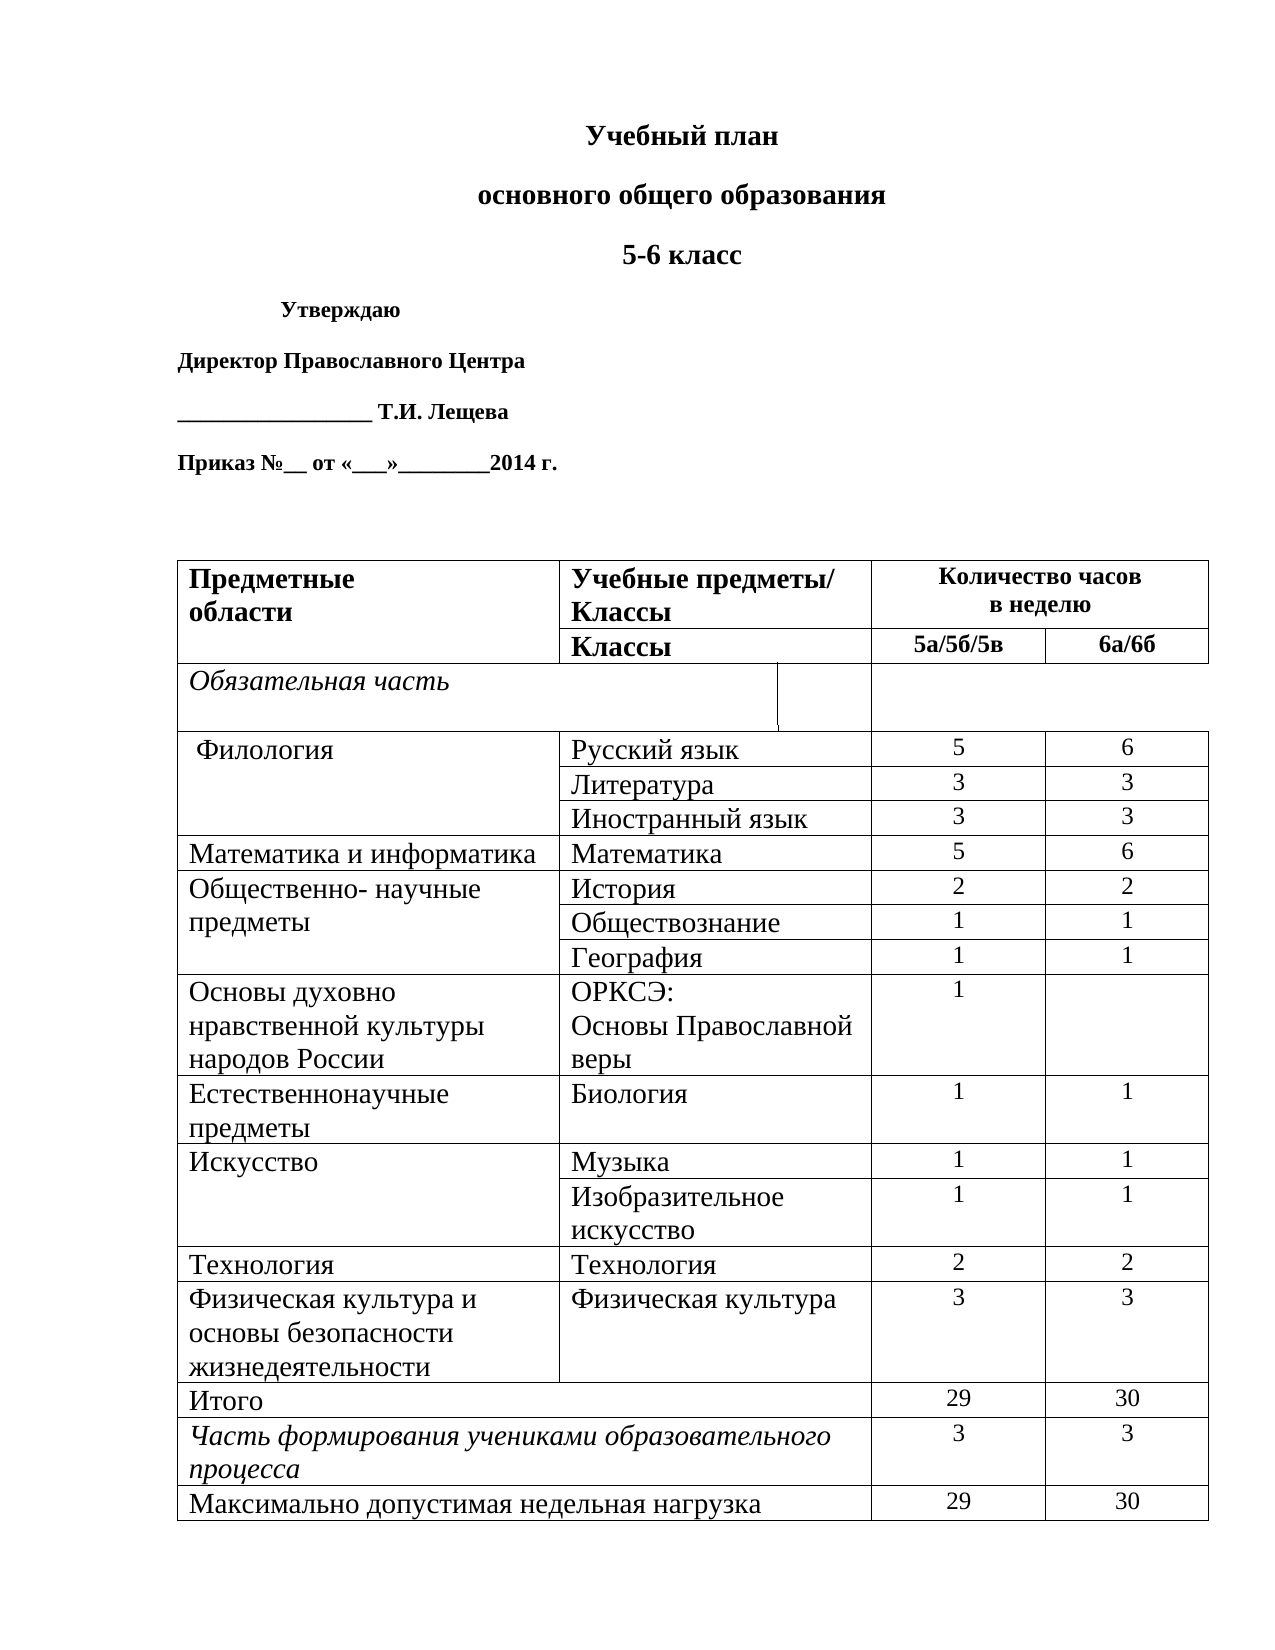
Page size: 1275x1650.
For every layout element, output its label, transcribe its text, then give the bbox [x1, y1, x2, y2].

table_cell 3 [872, 1418, 1045, 1485]
table_cell Математика и информатика [178, 836, 559, 870]
table_cell 1 [1046, 1144, 1208, 1178]
table_cell 29 [872, 1486, 1045, 1519]
table_cell Технология [560, 1247, 871, 1281]
table_cell 1 [872, 940, 1045, 973]
table_cell Музыка [560, 1144, 871, 1178]
table_cell 30 [1046, 1383, 1208, 1417]
table_cell Физическая культура и основы безопасности жизнедеятельности [178, 1282, 559, 1382]
table_cell 3 [872, 1282, 1045, 1382]
table_cell Естественнонаучные предметы [178, 1076, 559, 1143]
table_cell 1 [872, 1179, 1045, 1246]
text _________________ Т.И. Лещева [177, 398, 1186, 425]
text Учебный план [177, 118, 1186, 152]
table_cell 5а/5б/5в [872, 629, 1045, 662]
table_cell 2 [872, 1247, 1045, 1281]
table_cell 3 [872, 767, 1045, 800]
table_cell 3 [1046, 1418, 1208, 1485]
table_cell Физическая культура [560, 1282, 871, 1382]
text Утверждаю [177, 296, 1186, 323]
table_cell 6а/6б [1046, 629, 1208, 662]
text Директор Православного Центра [177, 347, 1186, 374]
table_cell Основы духовно нравственной культуры народов России [178, 975, 559, 1075]
table_cell 2 [1046, 1247, 1208, 1281]
table_cell Обязательная часть [178, 664, 871, 731]
text 5-6 класс [177, 237, 1186, 270]
table_cell Литература [560, 767, 871, 800]
table_cell 1 [1046, 1179, 1208, 1246]
table_cell Часть формирования учениками образовательного процесса [178, 1418, 871, 1485]
table_cell Русский язык [560, 732, 871, 766]
table_cell 3 [1046, 801, 1208, 835]
table_cell 3 [1046, 767, 1208, 800]
table_cell [1046, 975, 1208, 1075]
table_cell Биология [560, 1076, 871, 1143]
table_cell Обществознание [560, 905, 871, 939]
text основного общего образования [177, 177, 1186, 211]
table_cell 6 [1046, 732, 1208, 766]
table_cell 1 [872, 905, 1045, 939]
table_cell 6 [1046, 836, 1208, 870]
table_cell 1 [872, 1076, 1045, 1143]
table_cell Математика [560, 836, 871, 870]
table_header Количество часов в неделю [872, 561, 1208, 628]
table_cell 1 [872, 975, 1045, 1075]
table_cell Искусство [178, 1144, 559, 1246]
table_cell История [560, 871, 871, 904]
table_cell 5 [872, 836, 1045, 870]
table_cell 1 [872, 1144, 1045, 1178]
table_cell Технология [178, 1247, 559, 1281]
table_cell География [560, 940, 871, 973]
table_cell ОРКСЭ: Основы Православной веры [560, 975, 871, 1075]
table_cell Иностранный язык [560, 801, 871, 835]
table_cell 1 [1046, 905, 1208, 939]
table_cell Изобразительное искусство [560, 1179, 871, 1246]
table_cell Филология [178, 732, 559, 835]
table_cell 3 [1046, 1282, 1208, 1382]
text Приказ №__ от «___»________2014 г. [177, 449, 1186, 476]
table_cell 5 [872, 732, 1045, 766]
table_cell 1 [1046, 940, 1208, 973]
table_cell Классы [560, 629, 871, 662]
table_cell 1 [1046, 1076, 1208, 1143]
table_cell 2 [1046, 871, 1208, 904]
table_cell 30 [1046, 1486, 1208, 1519]
table_header Предметные области [178, 561, 559, 662]
table_cell 3 [872, 801, 1045, 835]
table_cell Общественно- научные предметы [178, 871, 559, 973]
table_cell 29 [872, 1383, 1045, 1417]
table_cell 2 [872, 871, 1045, 904]
table_header Учебные предметы/ Классы [560, 561, 871, 628]
table_cell Максимально допустимая недельная нагрузка [178, 1486, 871, 1519]
table_cell Итого [178, 1383, 871, 1417]
